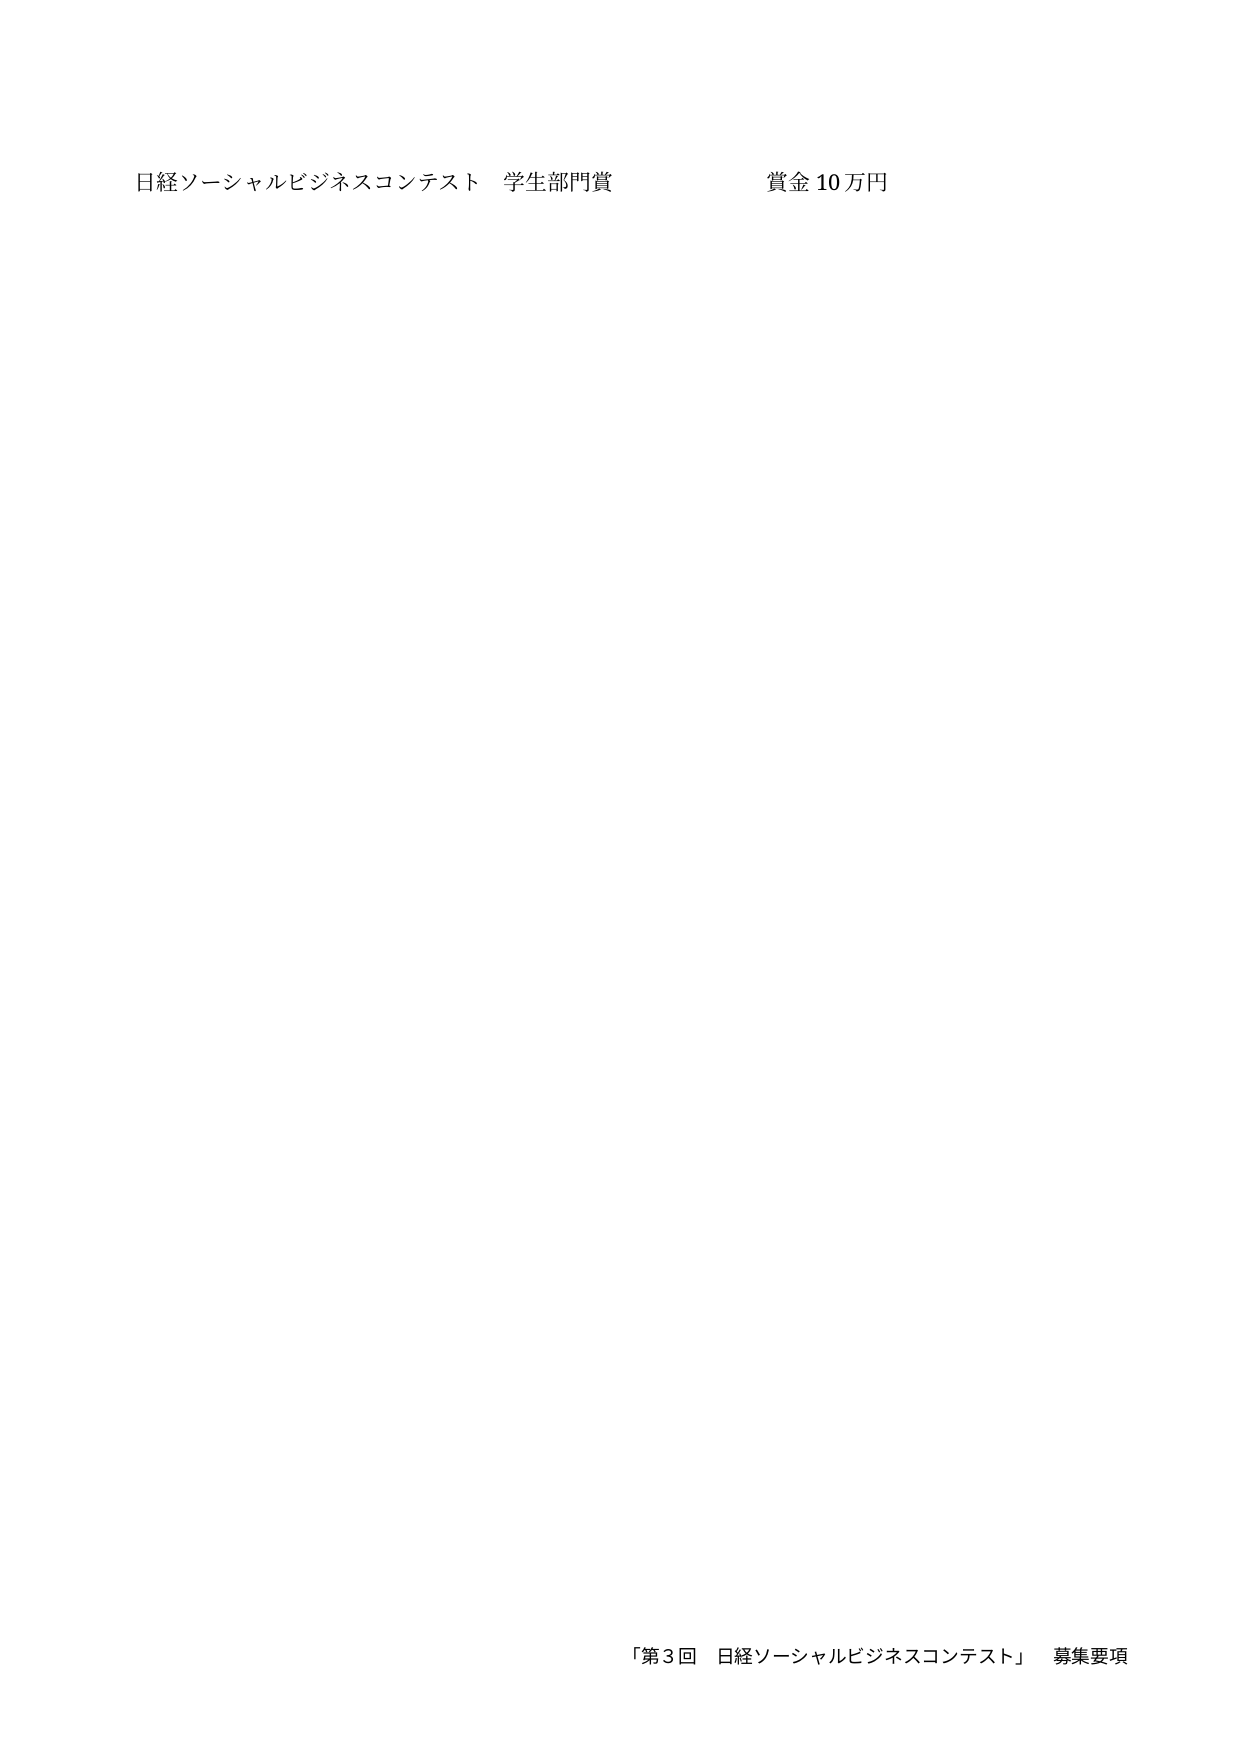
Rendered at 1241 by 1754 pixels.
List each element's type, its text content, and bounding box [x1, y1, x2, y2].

text 日経ソーシャルビジネスコンテスト 学生部門賞 賞金 10万円 [112, 160, 1128, 202]
